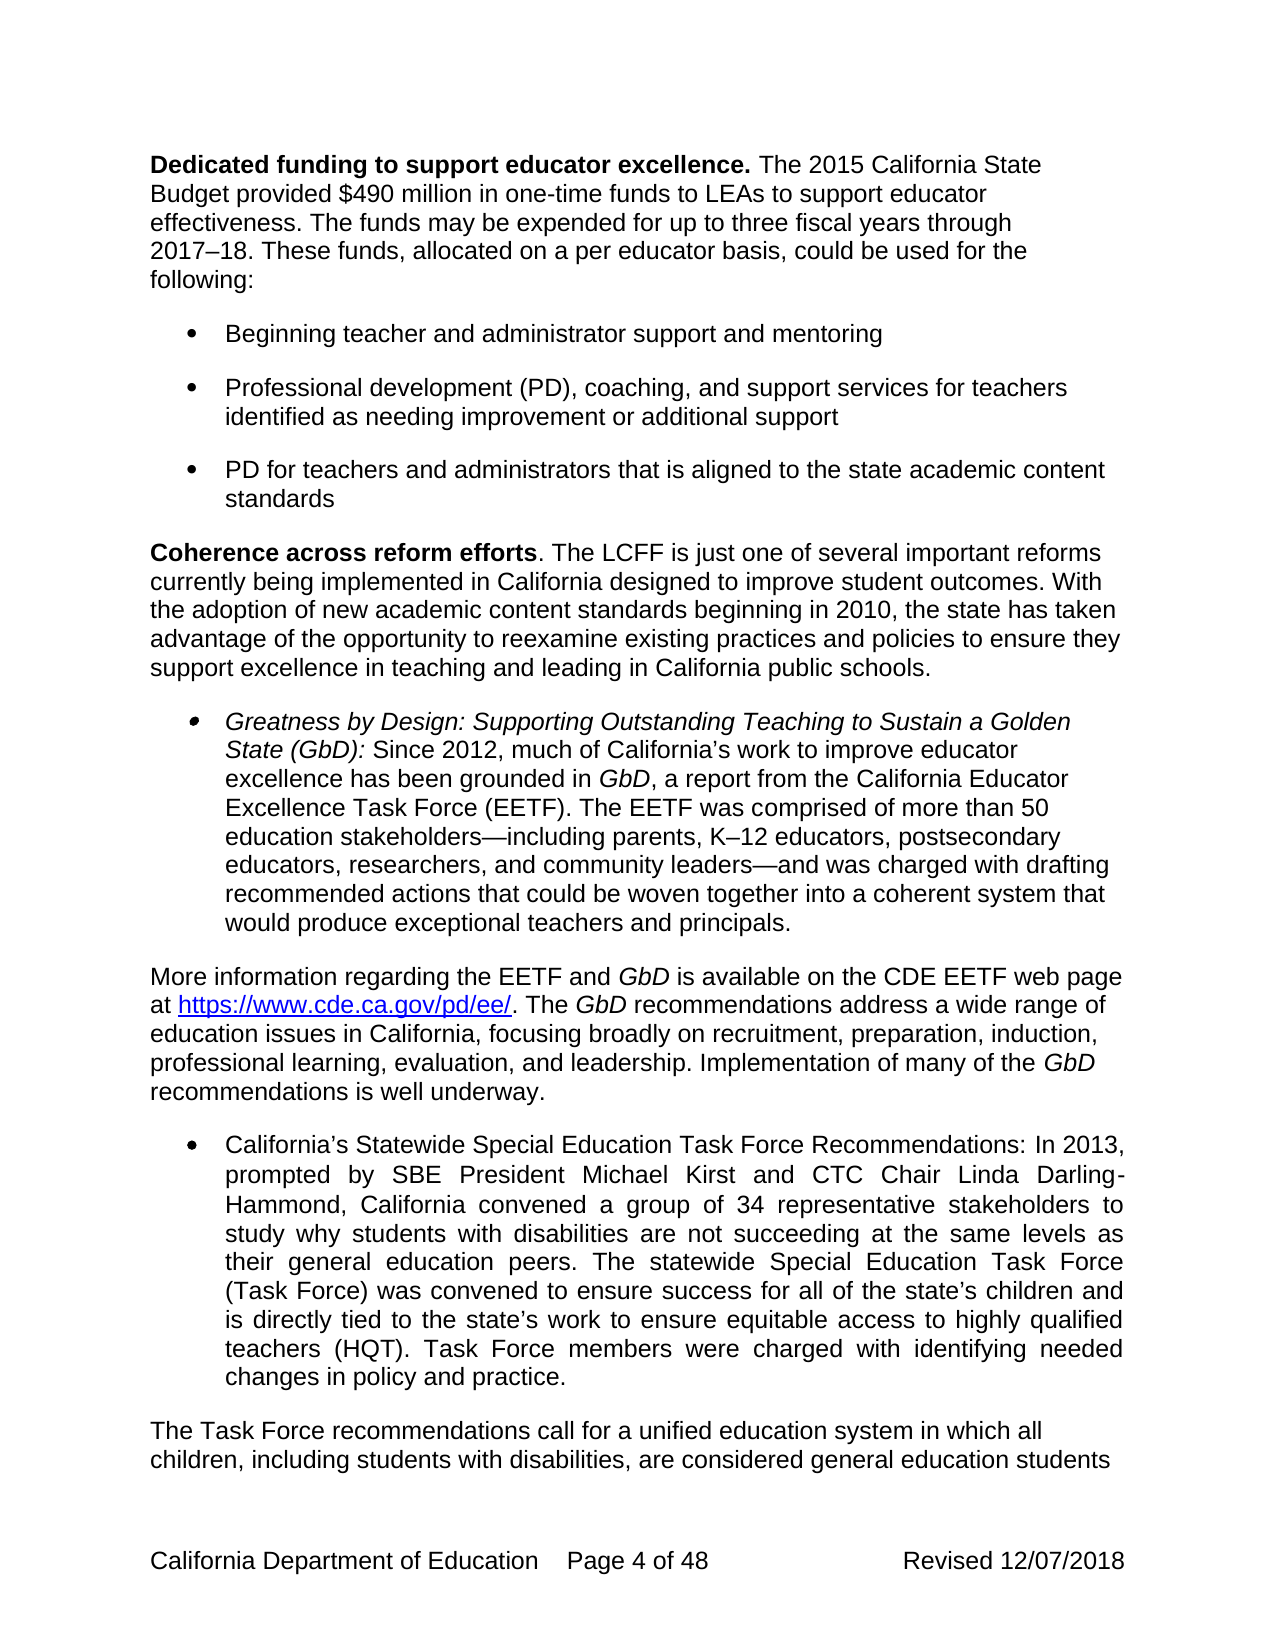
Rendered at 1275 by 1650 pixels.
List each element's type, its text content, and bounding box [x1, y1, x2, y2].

list PD for teachers and administrators that is aligned to the state academic content standards [187, 455, 1125, 513]
list California’s Statewide Special Education Task Force Recommendations: In 2013, prompted by SBE President Michael Kirst and CTC Chair Linda Darling‐Hammond, California convened a group of 34 representative stakeholders to study why students with disabilities are not succeeding at the same levels as their general education peers. The statewide Special Education Task Force (Task Force) was convened to ensure success for all of the state’s children and is directly tied to the state’s work to ensure equitable access to highly qualified teachers (HQT). Task Force members were charged with identifying needed changes in policy and practice. [187, 1130, 1125, 1391]
list Professional development (PD), coaching, and support services for teachers identified as needing improvement or additional support [187, 373, 1125, 430]
list Beginning teacher and administrator support and mentoring [187, 319, 1125, 348]
text Coherence across reform efforts. The LCFF is just one of several important reforms currently being implemented in California designed to improve student outcomes. With the adoption of new academic content standards beginning in 2010, the state has taken advantage of the opportunity to reexamine existing practices and policies to ensure they support excellence in teaching and leading in California public schools. [150, 538, 1125, 682]
text More information regarding the EETF and GbD is available on the CDE EETF web page at https://www.cde.ca.gov/pd/ee/. The GbD recommendations address a wide range of education issues in California, focusing broadly on recruitment, preparation, induction, professional learning, evaluation, and leadership. Implementation of many of the GbD recommendations is well underway. [150, 962, 1125, 1105]
text Dedicated funding to support educator excellence. The 2015 California State Budget provided $490 million in one-time funds to LEAs to support educator effectiveness. The funds may be expended for up to three fiscal years through [150, 150, 1125, 236]
text 2017–18. These funds, allocated on a per educator basis, could be used for the following: [150, 236, 1125, 294]
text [150, 1416, 1125, 1473]
list Greatness by Design: Supporting Outstanding Teaching to Sustain a Golden State (GbD): Since 2012, much of California’s work to improve educator excellence has been grounded in GbD, a report from the California Educator Excellence Task Force (EETF). The EETF was comprised of more than 50 education stakeholders—including parents, K–12 educators, postsecondary educators, researchers, and community leaders—and was charged with drafting recommended actions that could be woven together into a coherent system that would produce exceptional teachers and principals. [187, 707, 1125, 937]
